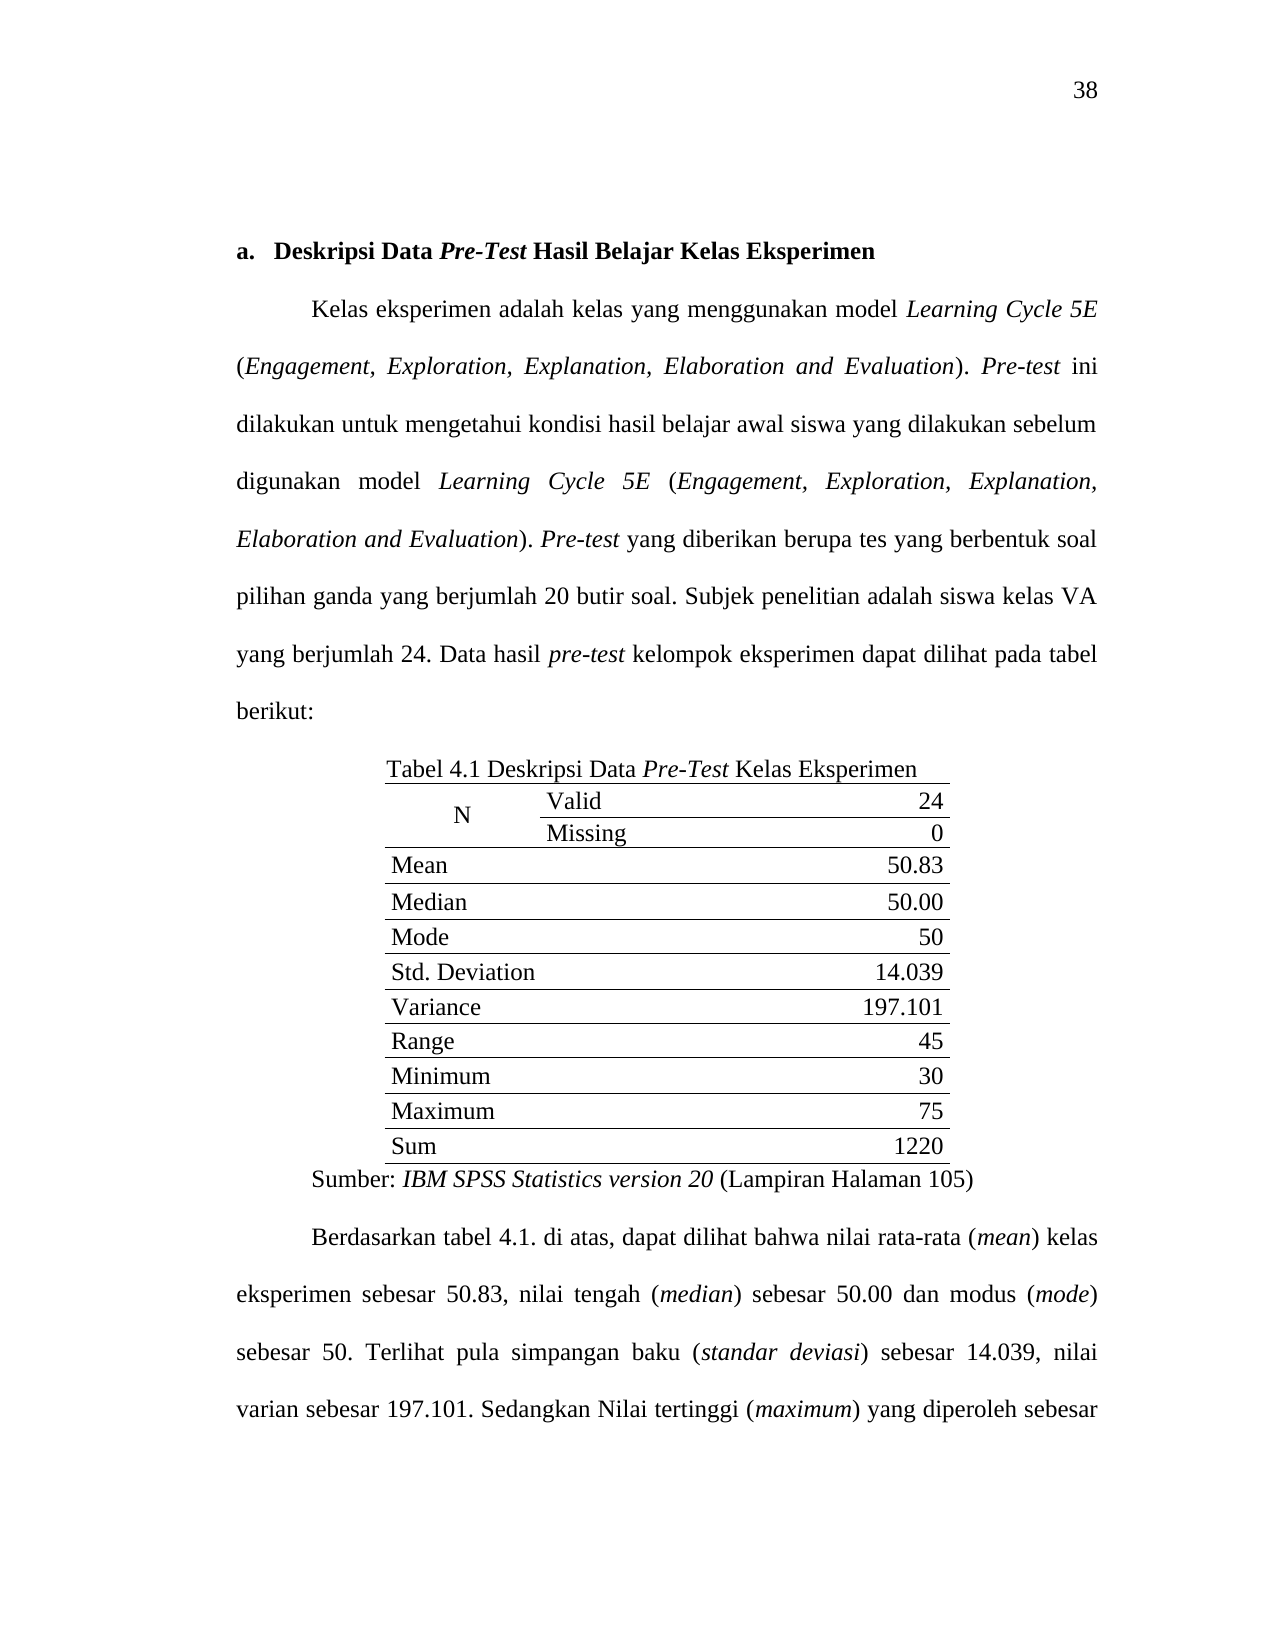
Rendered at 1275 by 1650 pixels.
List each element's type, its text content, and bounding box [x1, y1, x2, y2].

table_cell Mean [385, 848, 737, 882]
table_cell Median [385, 884, 737, 918]
text Sumber: IBM SPSS Statistics version 20 (Lampiran Halaman 105) [236, 1164, 1098, 1193]
table_header 24 [737, 784, 949, 817]
table_cell Maximum [385, 1094, 737, 1127]
table_cell Sum [385, 1129, 737, 1163]
table_cell 14.039 [737, 954, 949, 989]
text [236, 1222, 1098, 1423]
table_cell Variance [385, 990, 737, 1023]
table_cell 1220 [737, 1129, 949, 1163]
table_cell 0 [737, 818, 949, 847]
table_header Valid [540, 784, 737, 817]
list Deskripsi Data Pre-Test Hasil Belajar Kelas Eksperimen [236, 236, 1098, 265]
table_cell 50 [737, 920, 949, 953]
table_cell 50.00 [737, 884, 949, 918]
table_cell Range [385, 1024, 737, 1057]
text Tabel 4.1 Deskripsi Data Pre-Test Kelas Eksperimen [311, 754, 1098, 782]
table_cell 75 [737, 1094, 949, 1127]
table_cell 50.83 [737, 848, 949, 882]
table_cell Std. Deviation [385, 954, 737, 989]
table_cell Missing [540, 818, 737, 847]
text Kelas eksperimen adalah kelas yang menggunakan model Learning Cycle 5E (Engagement, Exploration, Explanation, Elaboration and Evaluation). Pre-test ini dilakukan untuk mengetahui kondisi hasil belajar awal siswa yang dilakukan sebelum digunakan model Learning Cycle 5E (Engagement, Exploration, Explanation, Elaboration and Evaluation). Pre-test yang diberikan berupa tes yang berbentuk soal pilihan ganda yang berjumlah 20 butir soal. Subjek penelitian adalah siswa kelas VA yang berjumlah 24. Data hasil pre-test kelompok eksperimen dapat dilihat pada tabel berikut: [236, 294, 1098, 725]
table_cell 30 [737, 1058, 949, 1093]
table_cell Minimum [385, 1058, 737, 1093]
table_cell 45 [737, 1024, 949, 1057]
table_cell 197.101 [737, 990, 949, 1023]
table_cell Mode [385, 920, 737, 953]
table_header N [385, 784, 540, 847]
